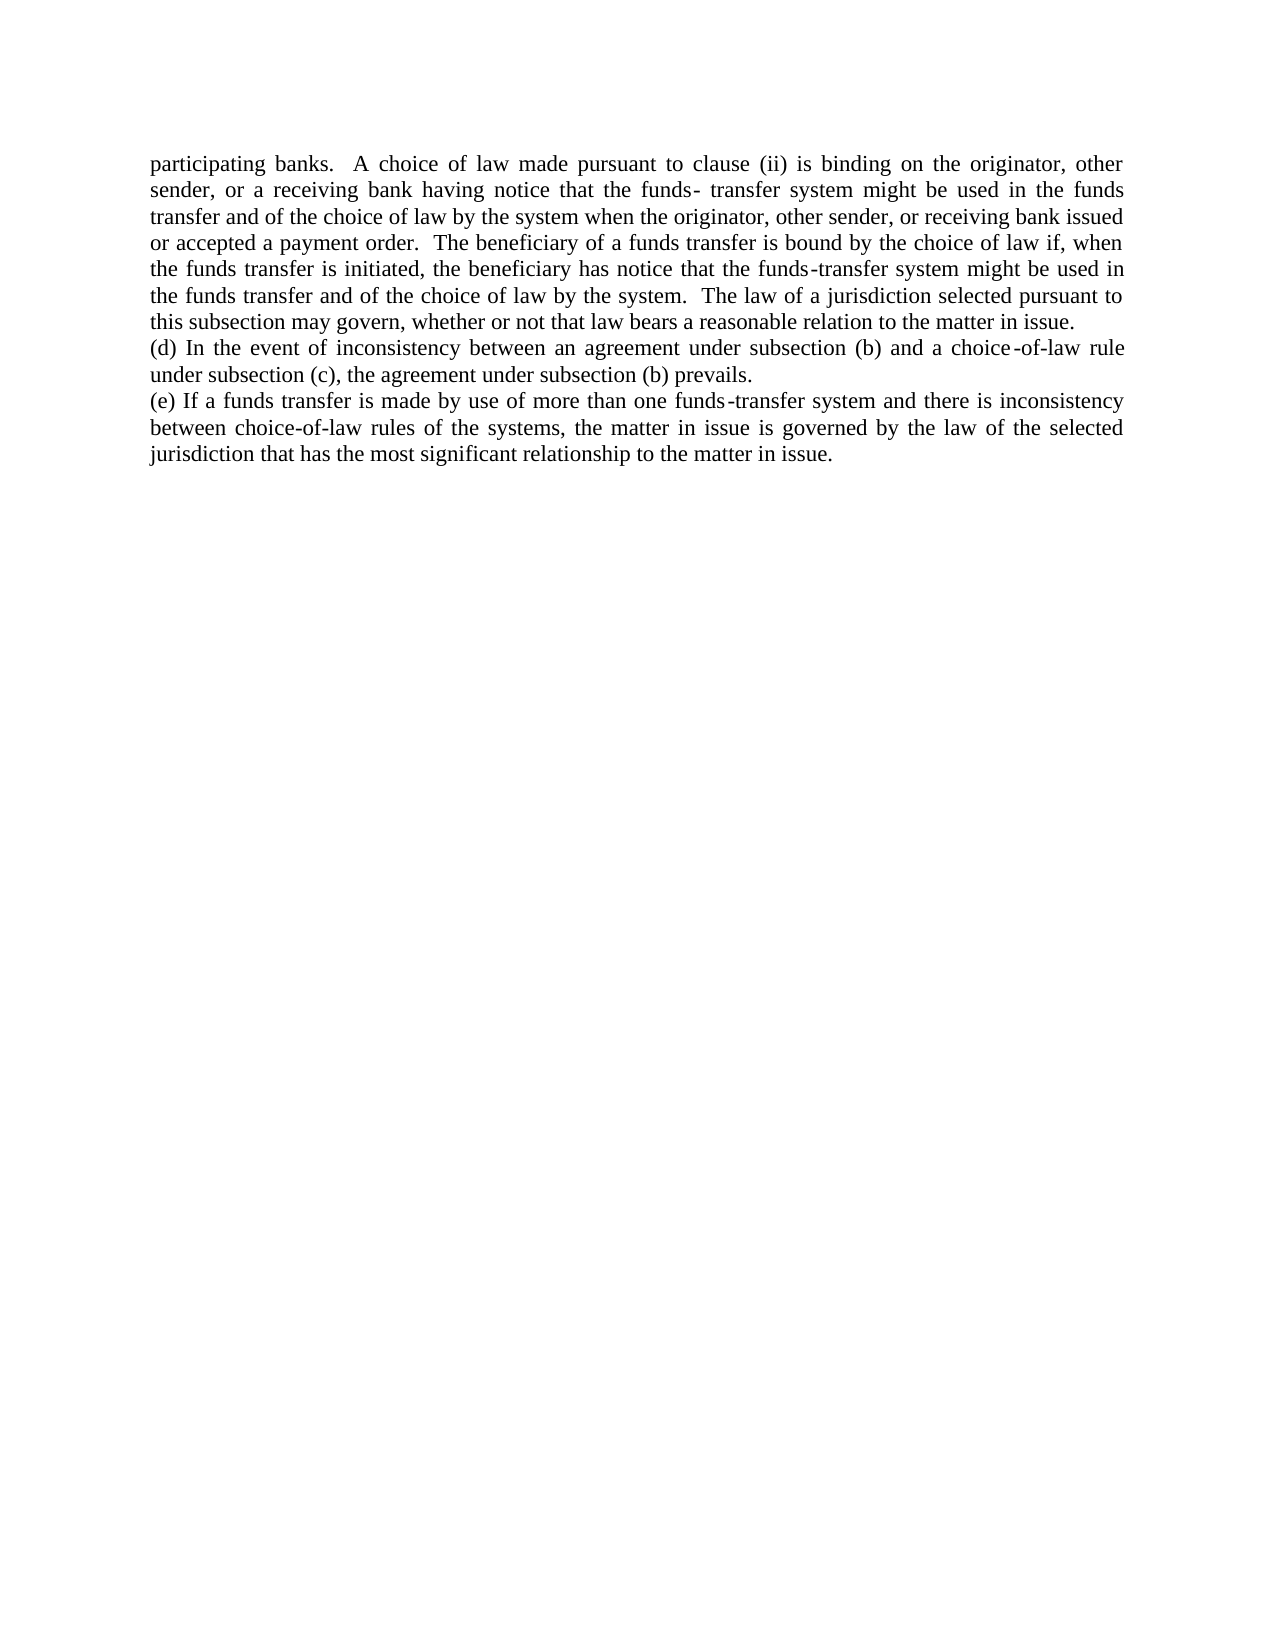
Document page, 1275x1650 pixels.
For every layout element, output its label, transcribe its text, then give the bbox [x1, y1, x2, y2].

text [150, 150, 1125, 334]
text (e) If a funds transfer is made by use of more than one funds-transfer system and there is inconsistency between choice-of-law rules of the systems, the matter in issue is governed by the law of the selected jurisdiction that has the most significant relationship to the matter in issue. [150, 387, 1125, 466]
text (d) In the event of inconsistency between an agreement under subsection (b) and a choice-of-law rule under subsection (c), the agreement under subsection (b) prevails. [150, 334, 1125, 387]
